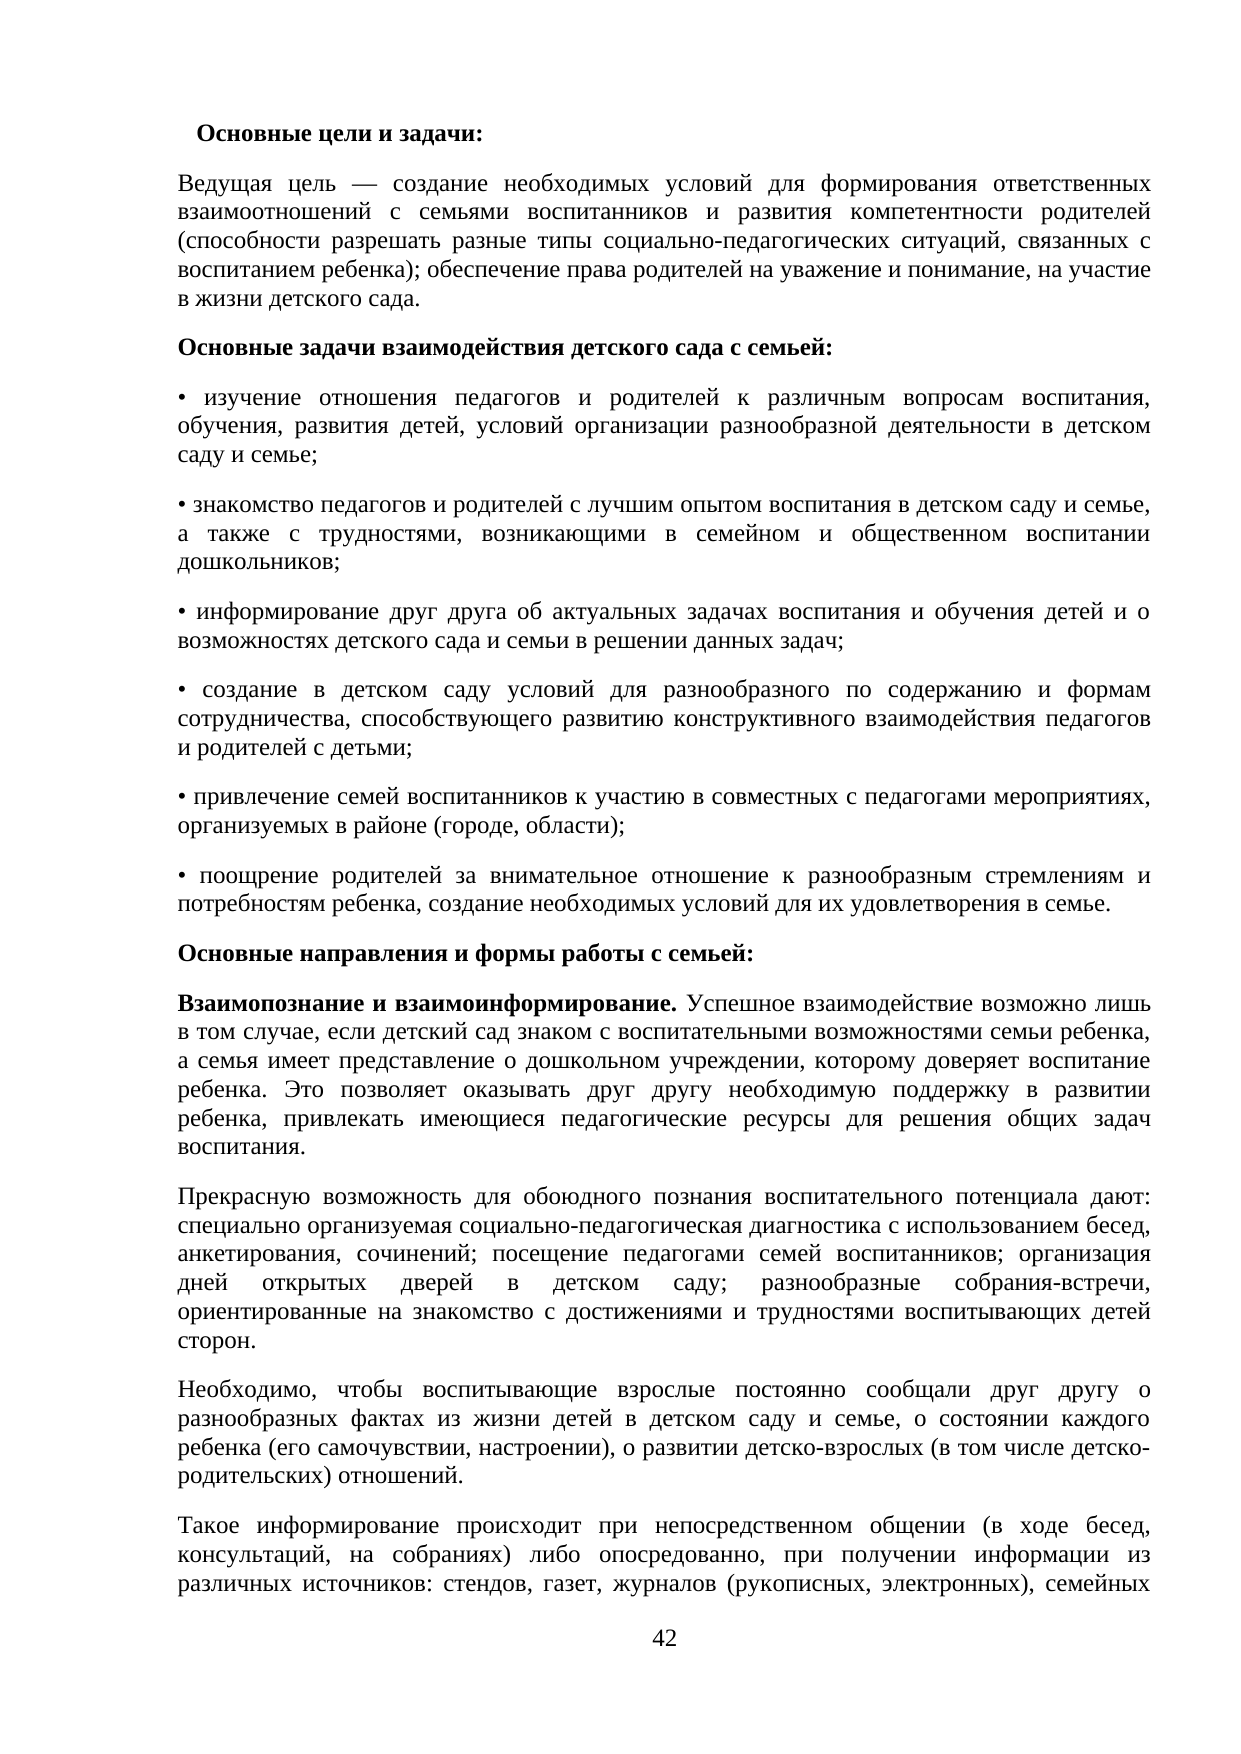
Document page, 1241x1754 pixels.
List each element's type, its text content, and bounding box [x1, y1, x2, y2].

text Основные направления и формы работы с семьей: [177, 938, 1152, 967]
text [177, 1510, 1152, 1596]
text Прекрасную возможность для обоюдного познания воспитательного потенциала дают: специально организуемая социально-педагогическая диагностика с использованием бесед, анкетирования, сочинений; посещение педагогами семей воспитанников; организация дней открытых дверей в детском саду; разнообразные собрания-встречи, ориентированные на знакомство с достижениями и трудностями воспитывающих детей сторон. [177, 1181, 1152, 1353]
text Ведущая цель — создание необходимых условий для формирования ответственных взаимоотношений с семьями воспитанников и развития компетентности родителей (способности разрешать разные типы социальнo-педагогических ситуаций, связанных с воспитанием ребенка); обеспечение права родителей на уважение и понимание, на участие в жизни детского сада. [177, 168, 1152, 311]
text • привлечение семей воспитанников к участию в совместных с педагогами мероприятиях, организуемых в районе (городе, области); [177, 781, 1152, 839]
text Необходимо, чтобы воспитывающие взрослые постоянно сообщали друг другу о разнообразных фактах из жизни детей в детском саду и семье, о состоянии каждого ребенка (его самочувствии, настроении), о развитии детско-взрослых (в том числе детско-родительских) отношений. [177, 1374, 1152, 1489]
text • создание в детском саду условий для разнообразного по содержанию и формам сотрудничества, способствующего развитию конструктивного взаимодействия педагогов и родителей с детьми; [177, 674, 1152, 761]
text • знакомство педагогов и родителей с лучшим опытом воспитания в детском саду и семье, а также с трудностями, возникающими в семейном и общественном воспитании дошкольников; [177, 489, 1152, 575]
text Взаимопознание и взаимоинформирование. Успешное взаимодействие возможно лишь в том случае, если детский сад знаком с воспитательными возможностями семьи ребенка, а семья имеет представление о дошкольном учреждении, которому доверяет воспитание ребенка. Это позволяет оказывать друг другу необходимую поддержку в развитии ребенка, привлекать имеющиеся педагогические ресурсы для решения общих задач воспитания. [177, 988, 1152, 1160]
text • информирование друг друга об актуальных задачах воспитания и обучения детей и о возможностях детского сада и семьи в решении данных задач; [177, 596, 1152, 653]
text • поощрение родителей за внимательное отношение к разнообразным стремлениям и потребностям ребенка, создание необходимых условий для их удовлетворения в семье. [177, 860, 1152, 917]
text Основные цели и задачи: [177, 118, 1152, 147]
text • изучение отношения педагогов и родителей к различным вопросам воспитания, обучения, развития детей, условий организации разнообразной деятельности в детском саду и семье; [177, 382, 1152, 468]
text Основные задачи взаимодействия детского сада с семьей: [177, 332, 1152, 361]
